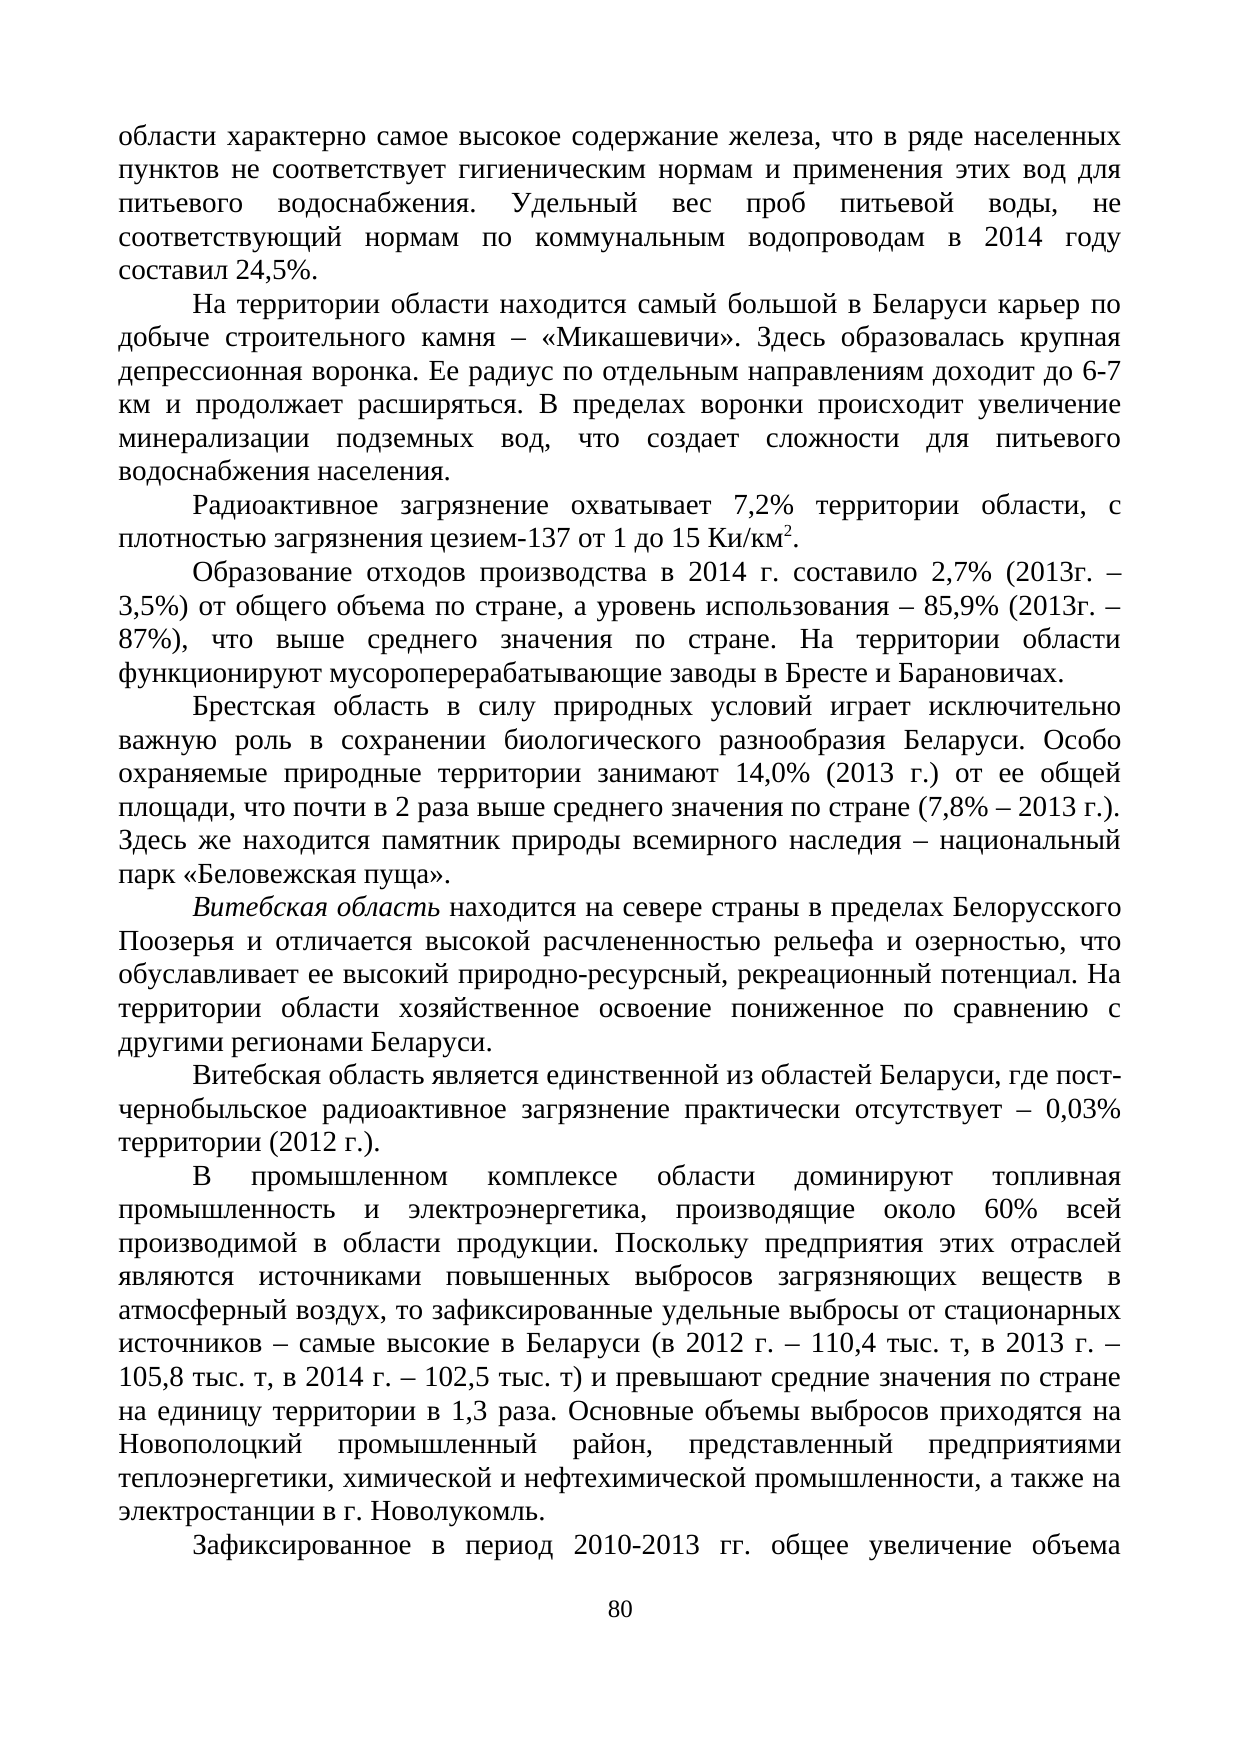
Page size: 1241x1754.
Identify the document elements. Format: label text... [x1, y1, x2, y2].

text В промышленном комплексе области доминируют топливная промышленность и электроэнергетика, производящие около 60% всей производимой в области продукции. Поскольку предприятия этих отраслей являются источниками повышенных выбросов загрязняющих веществ в атмосферный воздух, то зафиксированные удельные выбросы от стационарных источников – самые высокие в Беларуси (в 2012 г. – 110,4 тыс. т, в 2013 г. – 105,8 тыс. т, в 2014 г. – 102,5 тыс. т) и превышают средние значения по стране на единицу территории в 1,3 раза. Основные объемы выбросов приходятся на Новополоцкий промышленный район, представленный предприятиями теплоэнергетики, химической и нефтехимической промышленности, а также на электростанции в г. Новолукомль. [118, 1158, 1122, 1527]
text Радиоактивное загрязнение охватывает 7,2% территории области, с плотностью загрязнения цезием-137 от 1 до 15 Ки/км2. [118, 487, 1122, 554]
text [118, 118, 1122, 286]
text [118, 1527, 1122, 1560]
text Витебская область является единственной из областей Беларуси, где пост-чернобыльское радиоактивное загрязнение практически отсутствует – 0,03% территории (2012 г.). [118, 1057, 1122, 1158]
text Витебская область находится на севере страны в пределах Белорусского Поозерья и отличается высокой расчлененностью рельефа и озерностью, что обуславливает ее высокий природно-ресурсный, рекреационный потенциал. На территории области хозяйственное освоение пониженное по сравнению с другими регионами Беларуси. [118, 889, 1122, 1057]
text На территории области находится самый большой в Беларуси карьер по добыче строительного камня – «Микашевичи». Здесь образовалась крупная депрессионная воронка. Ее радиус по отдельным направлениям доходит до 6-7 км и продолжает расширяться. В пределах воронки происходит увеличение минерализации подземных вод, что создает сложности для питьевого водоснабжения населения. [118, 286, 1122, 487]
text Брестская область в силу природных условий играет исключительно важную роль в сохранении биологического разнообразия Беларуси. Особо охраняемые природные территории занимают 14,0% (2013 г.) от ее общей площади, что почти в 2 раза выше среднего значения по стране (7,8% – 2013 г.). Здесь же находится памятник природы всемирного наследия – национальный парк «Беловежская пуща». [118, 688, 1122, 889]
text Образование отходов производства в 2014 г. составило 2,7% (2013г. – 3,5%) от общего объема по стране, а уровень использования – 85,9% (2013г. – 87%), что выше среднего значения по стране. На территории области функционируют мусороперерабатывающие заводы в Бресте и Барановичах. [118, 554, 1122, 688]
